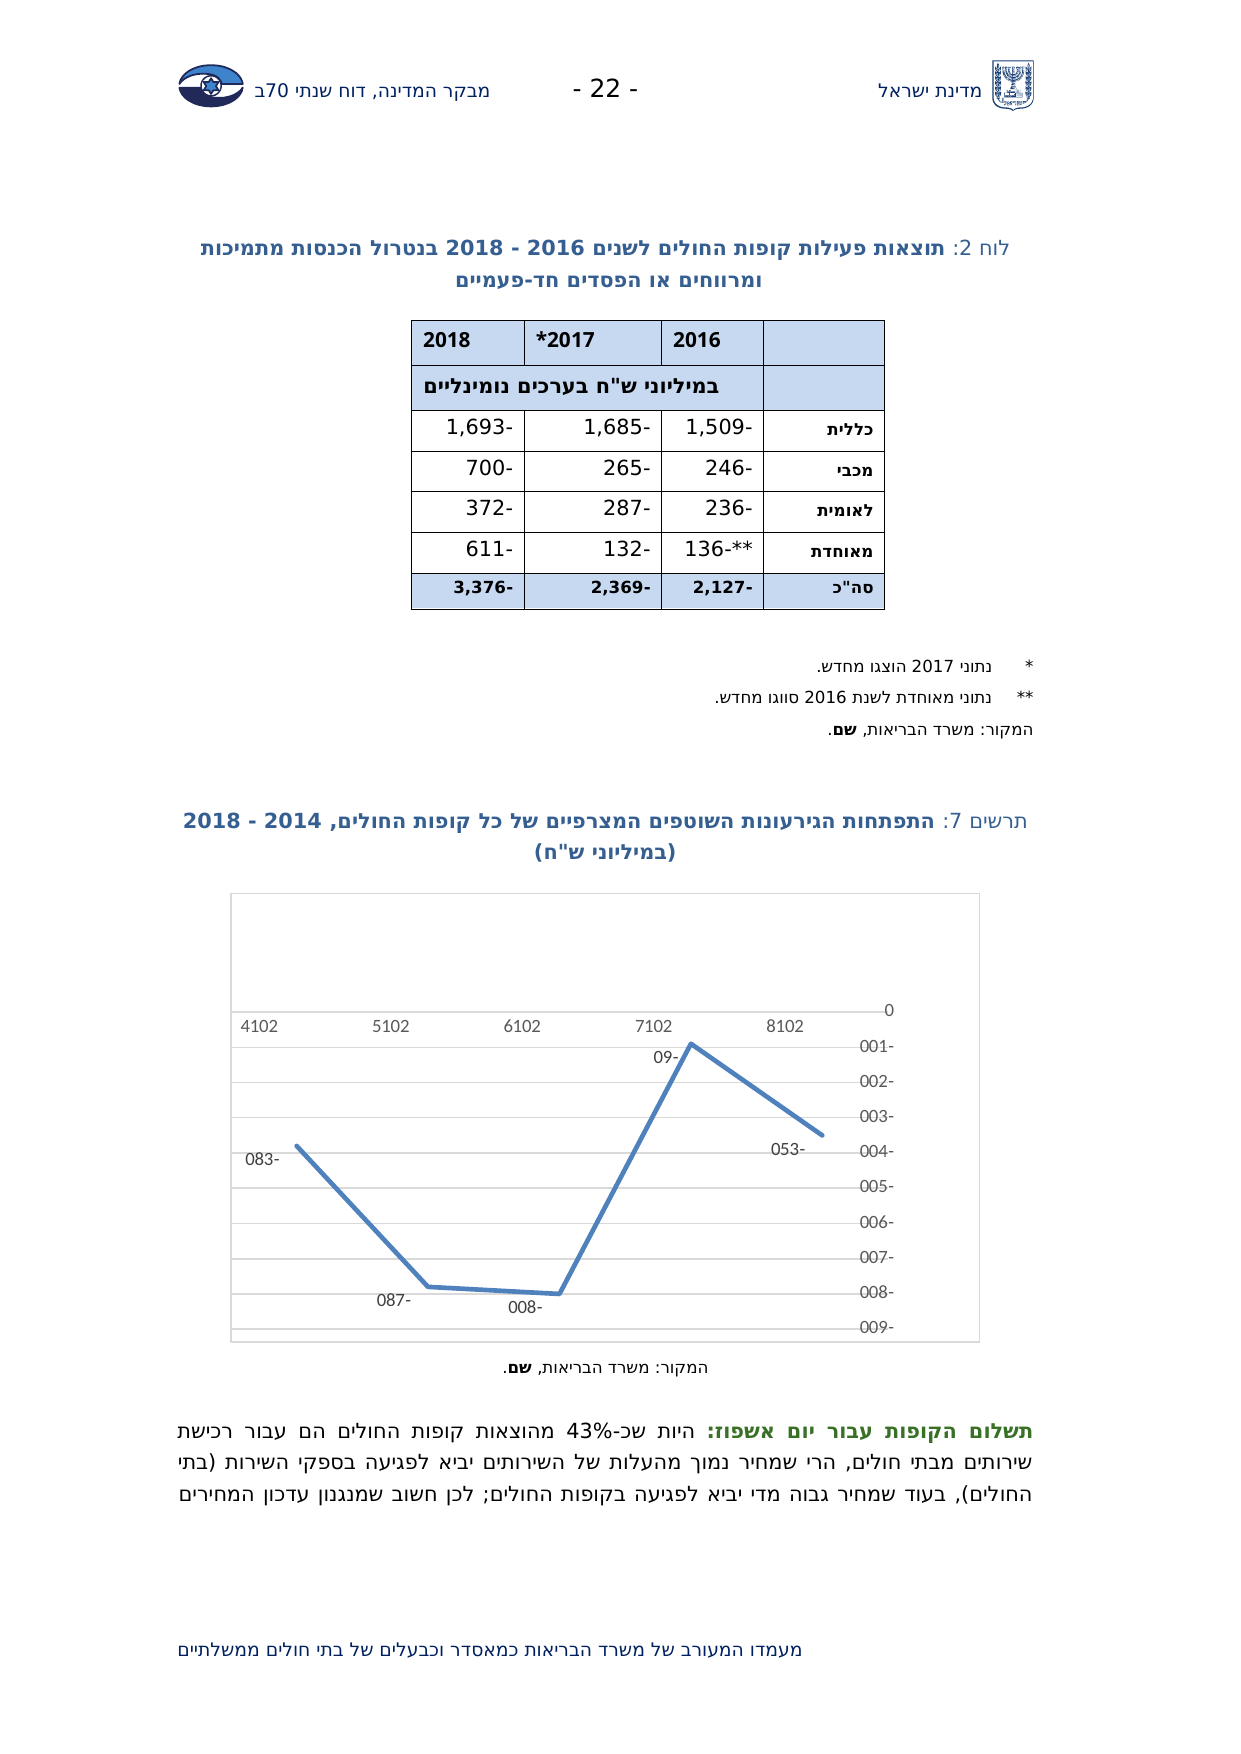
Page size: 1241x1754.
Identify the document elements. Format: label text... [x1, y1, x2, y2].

table_cell -1,685 [525, 411, 661, 451]
table_cell -700 [412, 452, 524, 491]
table_header 2016 [662, 321, 763, 365]
table_cell כללית [764, 411, 884, 451]
table_cell סה"כ [764, 574, 884, 608]
table_cell -265 [525, 452, 661, 491]
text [177, 1419, 1033, 1506]
text המקור: משרד הבריאות, שם. [177, 720, 1033, 739]
text * נתוני 2017 הוצגו מחדש. [177, 657, 1033, 676]
table_cell -1,693 [412, 411, 524, 451]
table_cell מאוחדת [764, 533, 884, 573]
table_cell -611 [412, 533, 524, 573]
text לוח 2: תוצאות פעילות קופות החולים לשנים 2016 - 2018 בנטרול הכנסות מתמיכות ומרווחים או הפסדים חד-פעמיים [177, 236, 1033, 292]
text המקור: משרד הבריאות, שם. [177, 1358, 1033, 1377]
table_cell **-136 [662, 533, 763, 573]
table_cell -287 [525, 492, 661, 532]
table_cell במיליוני ש"ח בערכים נומינליים [412, 366, 763, 410]
table_cell מכבי [764, 452, 884, 491]
table_cell -236 [662, 492, 763, 532]
table_cell -246 [662, 452, 763, 491]
table_cell לאומית [764, 492, 884, 532]
table_header 2018 [412, 321, 524, 365]
table_header [764, 321, 884, 365]
text תרשים 7: התפתחות הגירעונות השוטפים המצרפיים של כל קופות החולים, 2014 - 2018 (במיליוני ש"ח) [177, 809, 1033, 864]
table_cell -132 [525, 533, 661, 573]
table_cell -1,509 [662, 411, 763, 451]
text ** נתוני מאוחדת לשנת 2016 סווגו מחדש. [177, 688, 1033, 708]
table_cell -2,369 [525, 574, 661, 608]
table_cell [764, 366, 884, 410]
table_cell -3,376 [412, 574, 524, 608]
table_cell -2,127 [662, 574, 763, 608]
table_header *2017 [525, 321, 661, 365]
table_cell -372 [412, 492, 524, 532]
